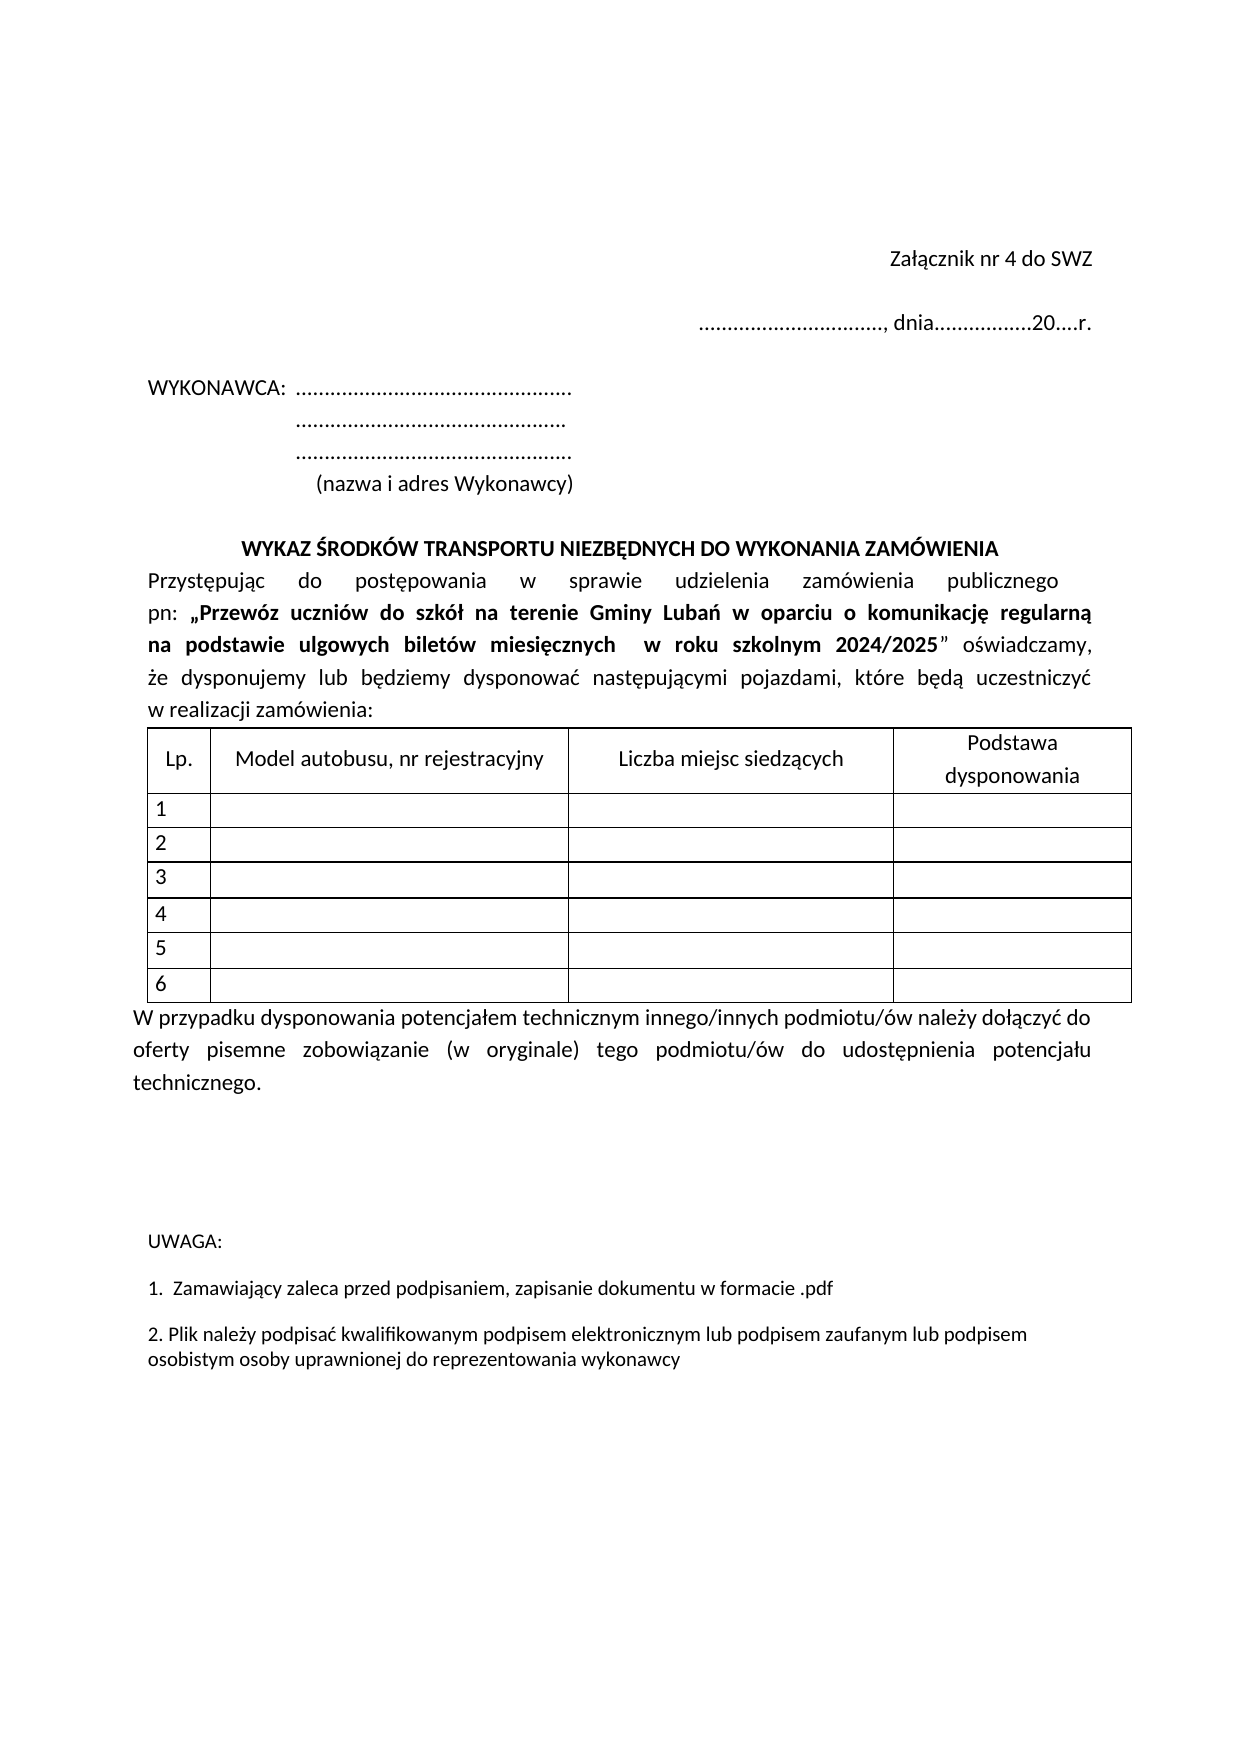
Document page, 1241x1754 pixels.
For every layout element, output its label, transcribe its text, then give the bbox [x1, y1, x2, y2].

table_cell 3 [148, 863, 210, 897]
table_cell [569, 969, 893, 1002]
table_cell [211, 794, 568, 827]
table_cell [211, 969, 568, 1002]
table_cell [569, 933, 893, 968]
table_cell 6 [148, 969, 210, 1002]
table_cell 2 [148, 828, 210, 861]
text WYKAZ ŚRODKÓW TRANSPORTU NIEZBĘDNYCH DO WYKONANIA ZAMÓWIENIA [148, 534, 1093, 562]
table_cell [569, 794, 893, 827]
table_cell [894, 899, 1131, 931]
table_cell [569, 828, 893, 861]
table_header Podstawa dysponowania [894, 729, 1131, 793]
text 2. Plik należy podpisać kwalifikowanym podpisem elektronicznym lub podpisem zaufanym lub podpisem osobistym osoby uprawnionej do reprezentowania wykonawcy [148, 1321, 1093, 1372]
table_cell [569, 863, 893, 897]
table_header Liczba miejsc siedzących [569, 729, 893, 793]
table_cell [211, 863, 568, 897]
table_cell [211, 899, 568, 931]
table_cell 1 [148, 794, 210, 827]
table_cell 5 [148, 933, 210, 968]
text UWAGA: [148, 1229, 1093, 1254]
table_cell [894, 933, 1131, 968]
text Załącznik nr 4 do SWZ [185, 244, 1093, 272]
table_cell [894, 969, 1131, 1002]
table_cell [569, 899, 893, 931]
text WYKONAWCA: ................................................ [148, 373, 1093, 401]
text (nazwa i adres Wykonawcy) [148, 469, 1093, 530]
text ............................................... [148, 405, 1093, 433]
table_cell 4 [148, 899, 210, 931]
table_cell [894, 863, 1131, 897]
table_header Lp. [148, 729, 210, 793]
table_cell [894, 828, 1131, 861]
text 1. Zamawiający zaleca przed podpisaniem, zapisanie dokumentu w formacie .pdf [148, 1275, 1093, 1300]
text W przypadku dysponowania potencjałem technicznym innego/innych podmiotu/ów należy dołączyć do oferty pisemne zobowiązanie (w oryginale) tego podmiotu/ów do udostępnienia potencjału technicznego. [133, 1003, 1093, 1096]
table_cell [211, 933, 568, 968]
text Przystępując do postępowania w sprawie udzielenia zamówienia publicznego pn: „Przewóz uczniów do szkół na terenie Gminy Lubań w oparciu o komunikację regularną na podstawie ulgowych biletów miesięcznych w roku szkolnym 2024/2025” oświadczamy, że dysponujemy lub będziemy dysponować następującymi pojazdami, które będą uczestniczyć w realizacji zamówienia: [148, 566, 1093, 723]
table_cell [211, 828, 568, 861]
text ................................, dnia.................20....r. [185, 308, 1093, 337]
table_cell [894, 794, 1131, 827]
text ................................................ [148, 437, 1093, 465]
table_header Model autobusu, nr rejestracyjny [211, 729, 568, 793]
